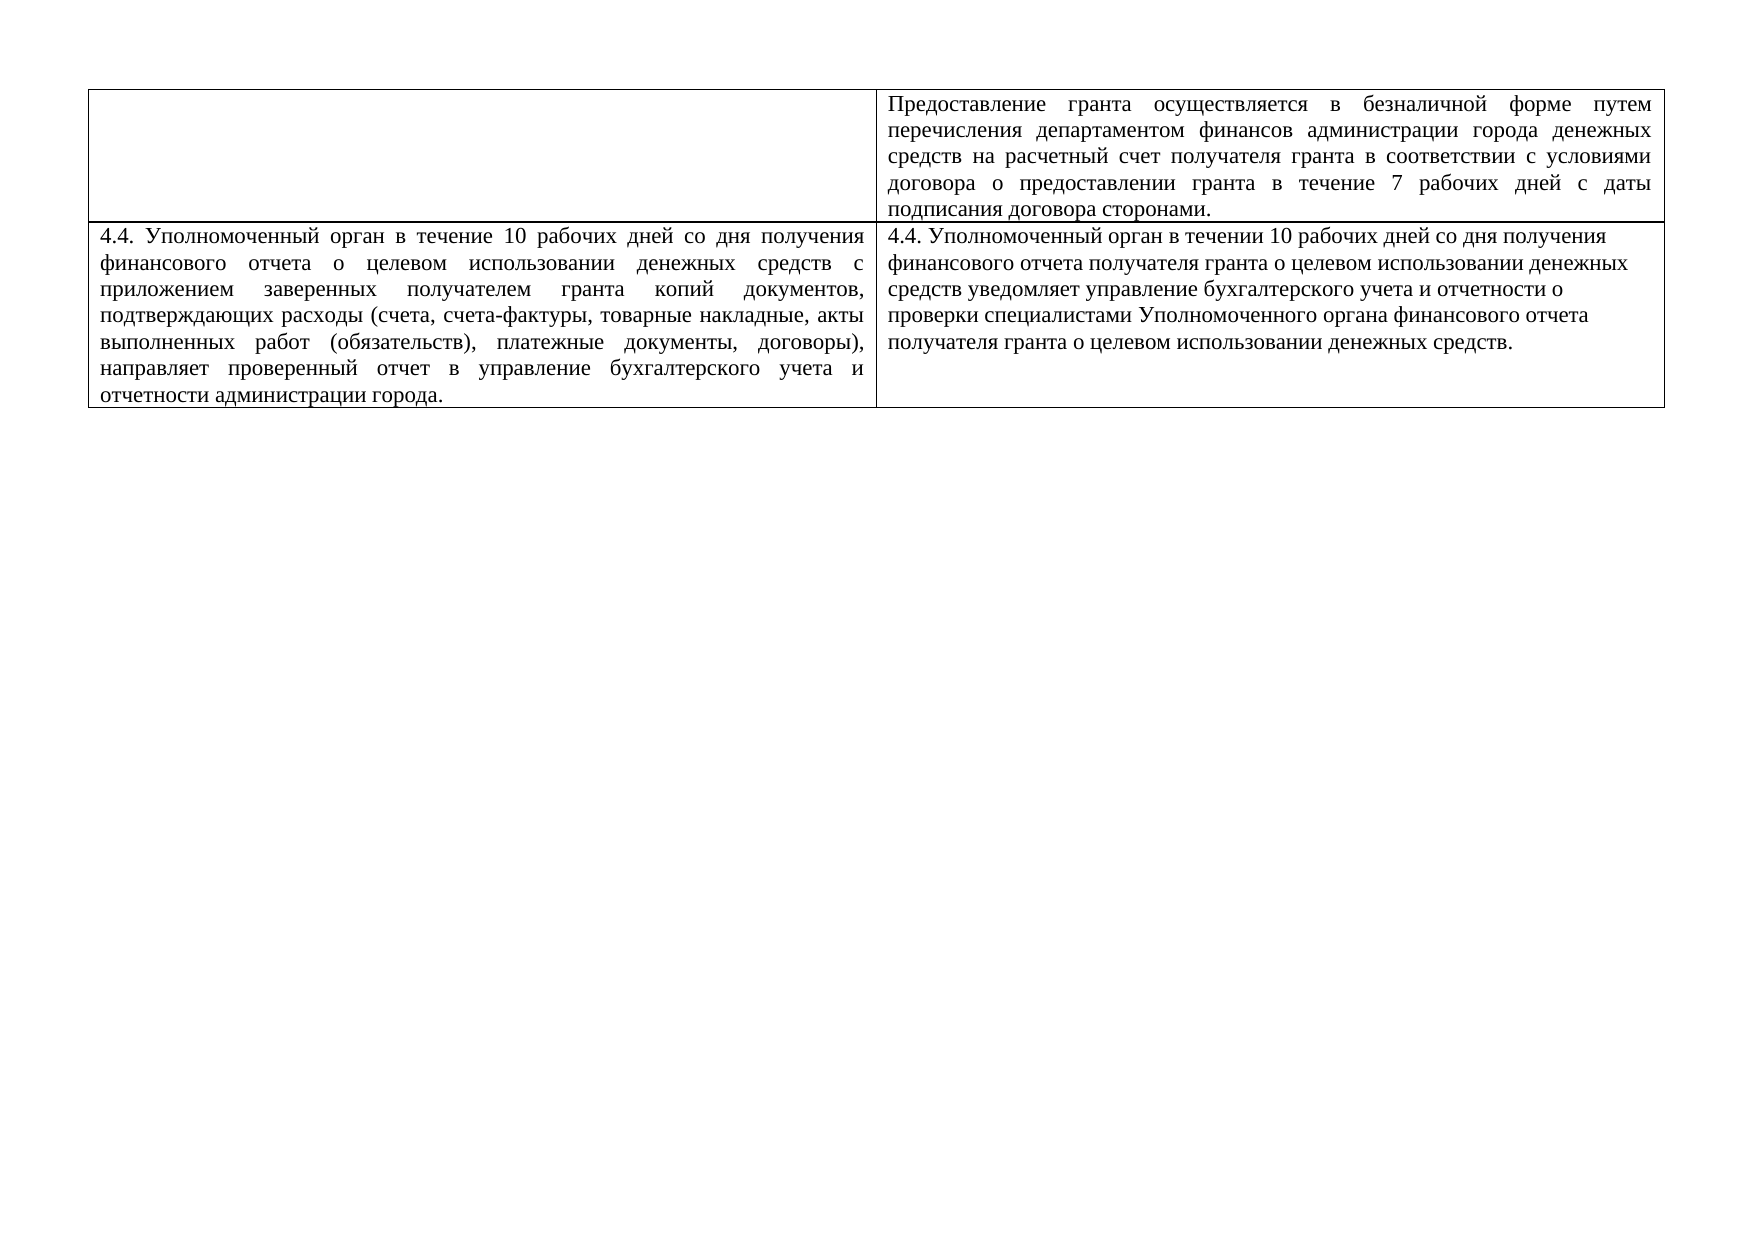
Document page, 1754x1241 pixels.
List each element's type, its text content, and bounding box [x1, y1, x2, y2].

table_cell 4.4. Уполномоченный орган в течении 10 рабочих дней со дня получения финансового отчета получателя гранта о целевом использовании денежных средств уведомляет управление бухгалтерского учета и отчетности о проверки специалистами Уполномоченного органа финансового отчета получателя гранта о целевом использовании денежных средств. [877, 223, 1664, 407]
table_cell 4.4. Уполномоченный орган в течение 10 рабочих дней со дня получения финансового отчета о целевом использовании денежных средств с приложением заверенных получателем гранта копий документов, подтверждающих расходы (счета, счета-фактуры, товарные накладные, акты выполненных работ (обязательств), платежные документы, договоры), направляет проверенный отчет в управление бухгалтерского учета и отчетности администрации города. [89, 223, 876, 407]
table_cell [89, 90, 876, 221]
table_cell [877, 90, 1664, 221]
